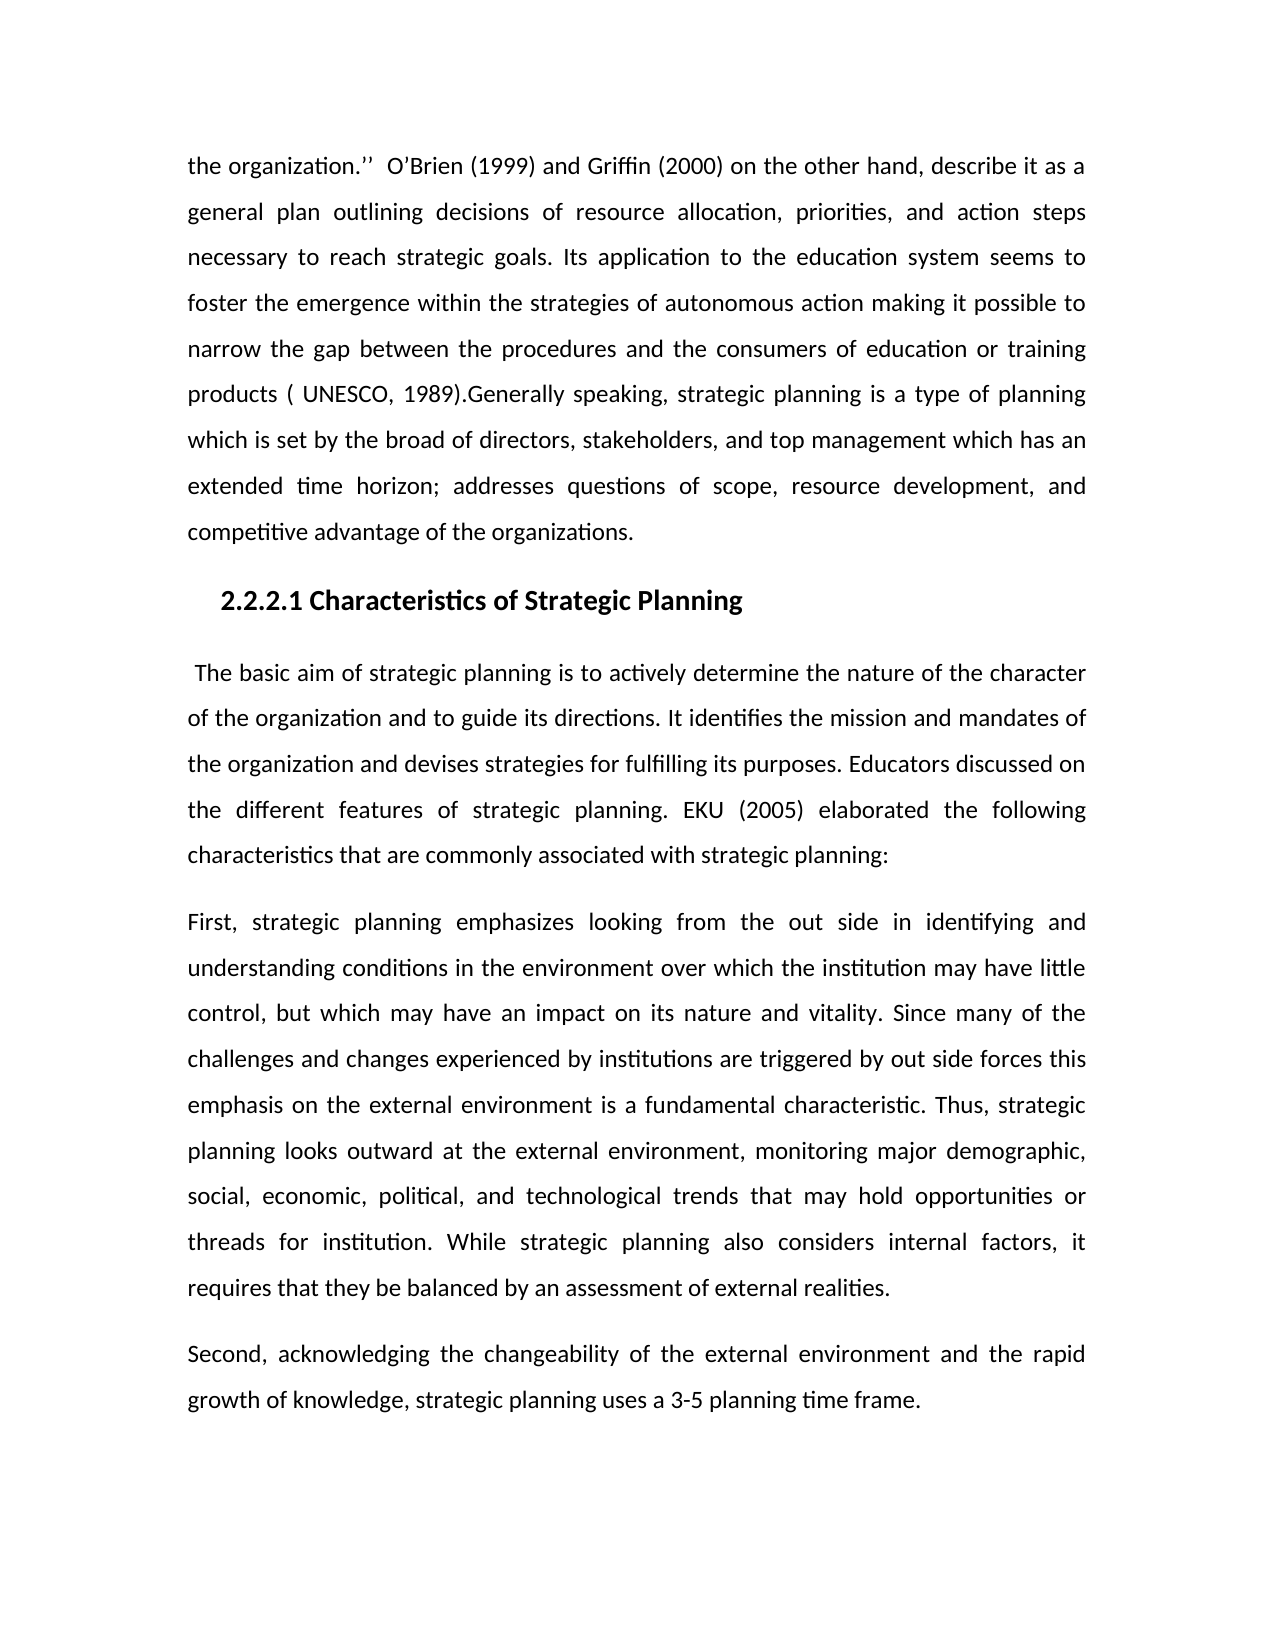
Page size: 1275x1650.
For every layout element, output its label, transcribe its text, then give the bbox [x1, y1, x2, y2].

text Second, acknowledging the changeability of the external environment and the rapid growth of knowledge, strategic planning uses a 3-5 planning time frame. [187, 1338, 1087, 1415]
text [187, 150, 1087, 546]
text 2.2.2.1 Characteristics of Strategic Planning [187, 582, 1087, 618]
text The basic aim of strategic planning is to actively determine the nature of the character of the organization and to guide its directions. It identifies the mission and mandates of the organization and devises strategies for fulfilling its purposes. Educators discussed on the different features of strategic planning. EKU (2005) elaborated the following characteristics that are commonly associated with strategic planning: [187, 657, 1087, 870]
text First, strategic planning emphasizes looking from the out side in identifying and understanding conditions in the environment over which the institution may have little control, but which may have an impact on its nature and vitality. Since many of the challenges and changes experienced by institutions are triggered by out side forces this emphasis on the external environment is a fundamental characteristic. Thus, strategic planning looks outward at the external environment, monitoring major demographic, social, economic, political, and technological trends that may hold opportunities or threads for institution. While strategic planning also considers internal factors, it requires that they be balanced by an assessment of external realities. [187, 906, 1087, 1302]
